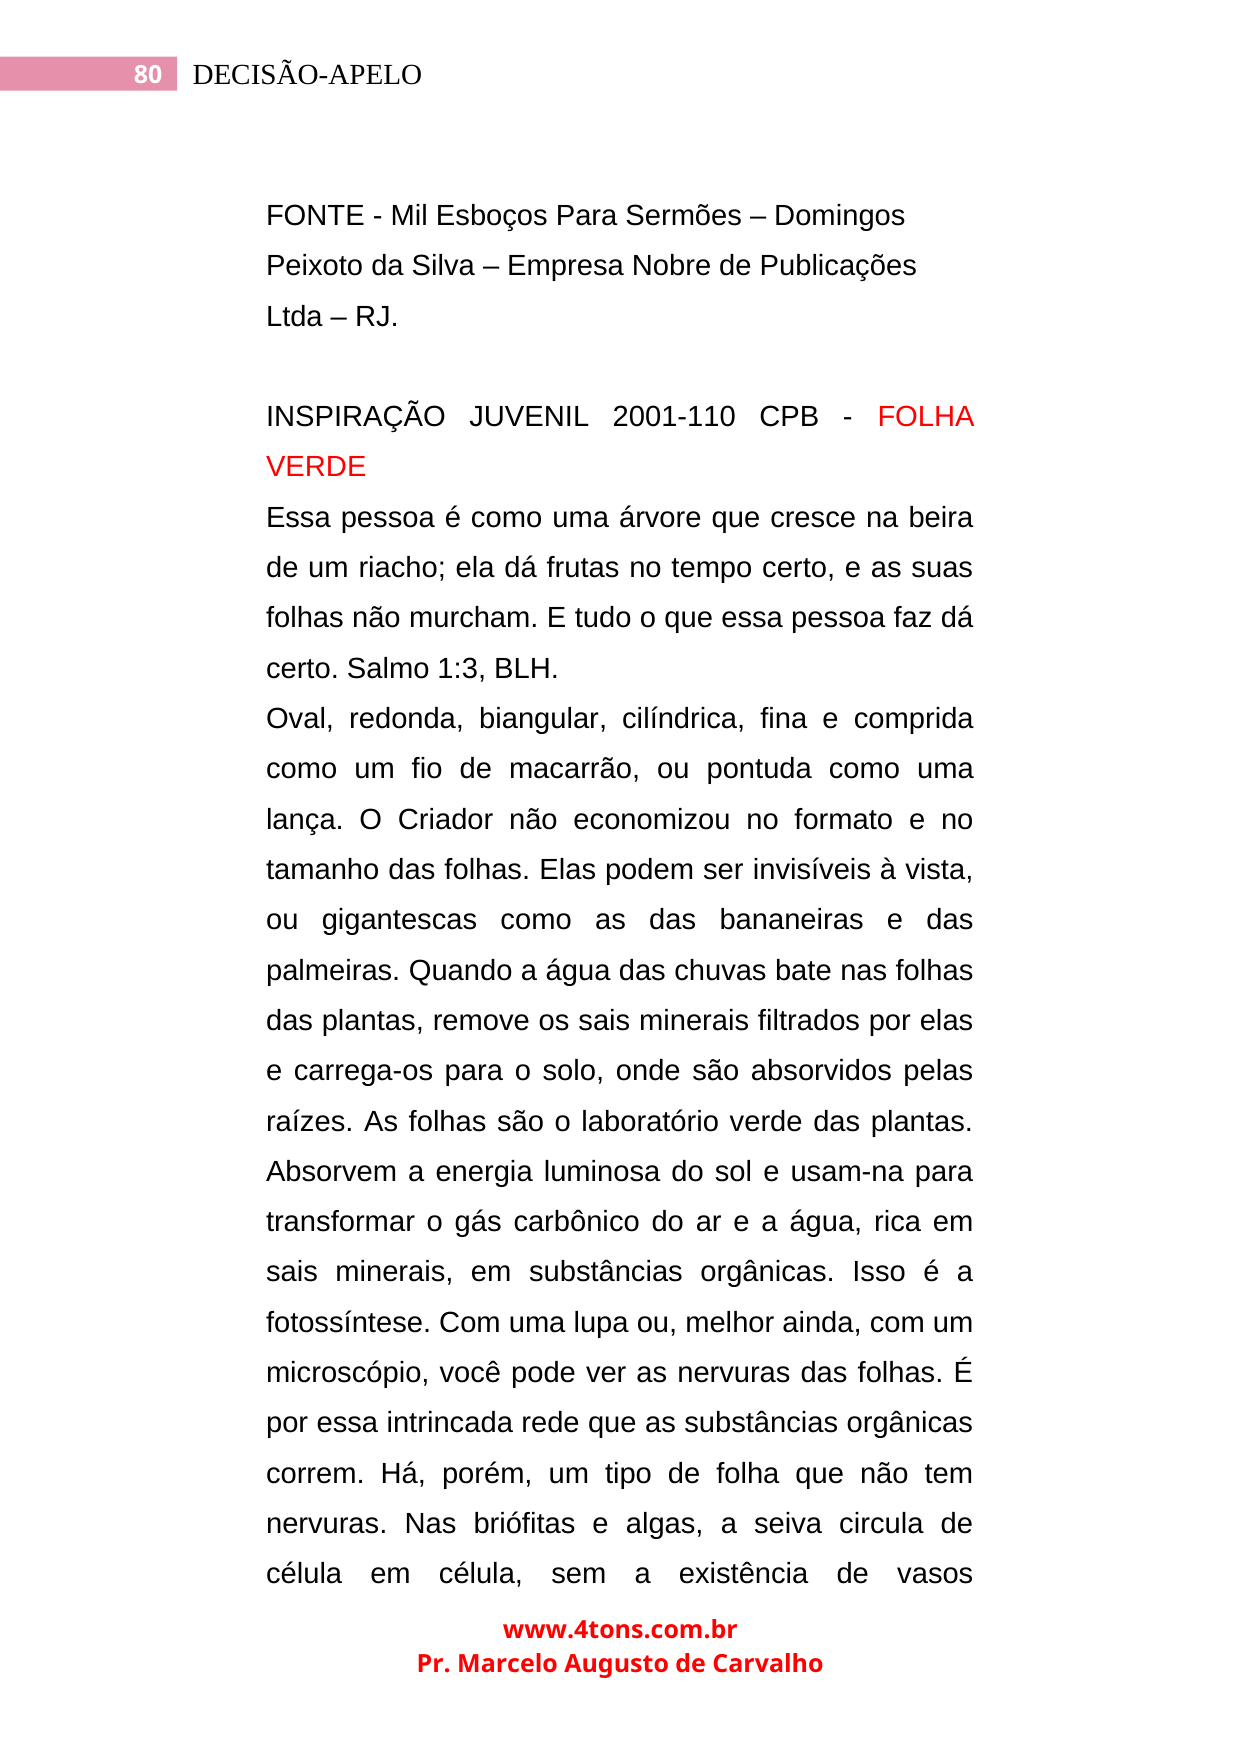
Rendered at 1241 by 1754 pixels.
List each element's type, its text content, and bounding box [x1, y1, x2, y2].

text FONTE - Mil Esboços Para Sermões – Domingos Peixoto da Silva – Empresa Nobre de Publicações Ltda – RJ. [266, 198, 974, 332]
text Essa pessoa é como uma árvore que cresce na beira de um riacho; ela dá frutas no tempo certo, e as suas folhas não murcham. E tudo o que essa pessoa faz dá certo. Salmo 1:3, BLH. [266, 500, 974, 684]
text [266, 701, 974, 1590]
text INSPIRAÇÃO JUVENIL 2001-110 CPB - FOLHA VERDE [266, 399, 974, 483]
